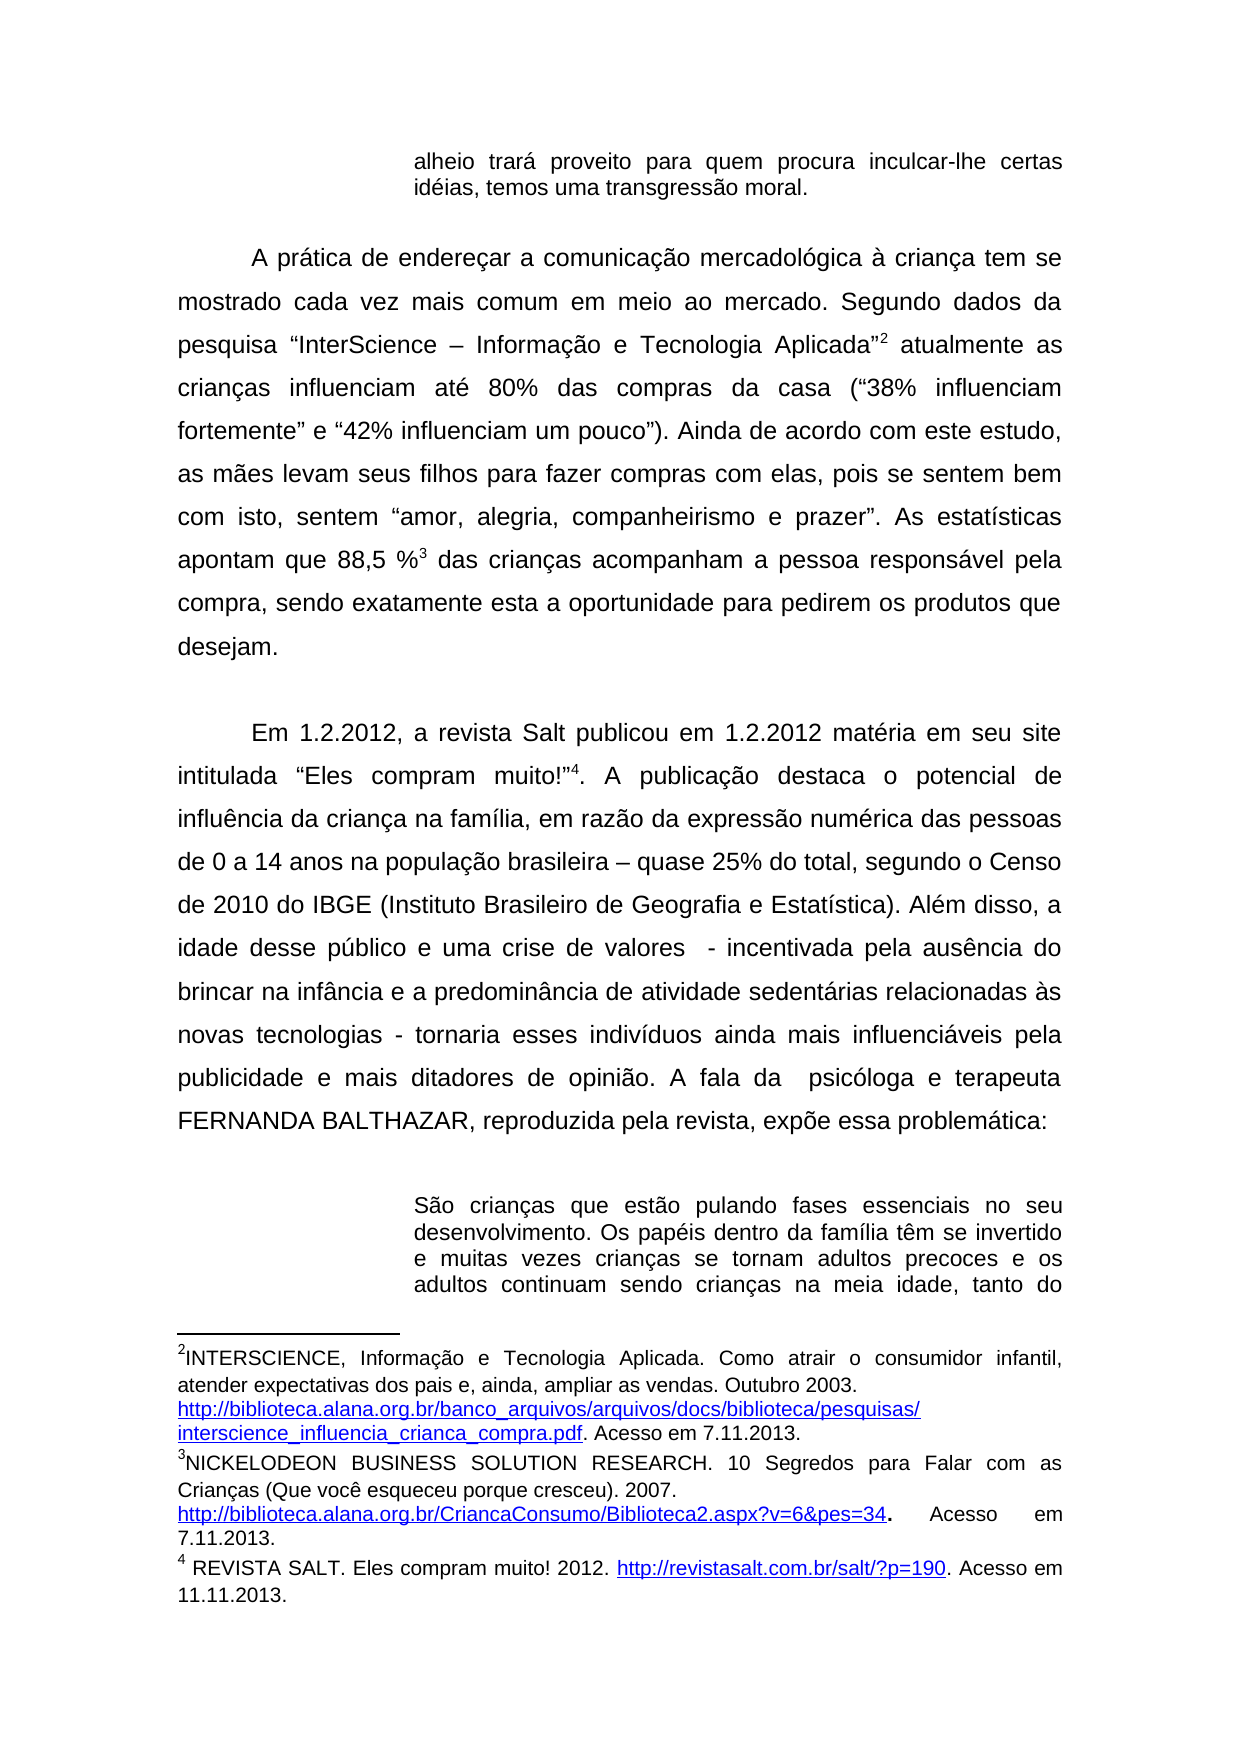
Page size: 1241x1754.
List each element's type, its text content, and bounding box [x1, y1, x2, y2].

text Em 1.2.2012, a revista Salt publicou em 1.2.2012 matéria em seu site intitulada “Eles compram muito!”. A publicação destaca o potencial de influência da criança na família, em razão da expressão numérica das pessoas de 0 a 14 anos na população brasileira – quase 25% do total, segundo o Censo de 2010 do IBGE (Instituto Brasileiro de Geografia e Estatística). Além disso, a idade desse público e uma crise de valores - incentivada pela ausência do brincar na infância e a predominância de atividade sedentárias relacionadas às novas tecnologias - tornaria esses indivíduos ainda mais influenciáveis pela publicidade e mais ditadores de opinião. A fala da psicóloga e terapeuta FERNANDA BALTHAZAR, reproduzida pela revista, expõe essa problemática: [177, 718, 1063, 1135]
text A prática de endereçar a comunicação mercadológica à criança tem se mostrado cada vez mais comum em meio ao mercado. Segundo dados da pesquisa “InterScience – Informação e Tecnologia Aplicada” atualmente as crianças influenciam até 80% das compras da casa (“38% influenciam fortemente” e “42% influenciam um pouco”). Ainda de acordo com este estudo, as mães levam seus filhos para fazer compras com elas, pois se sentem bem com isto, sentem “amor, alegria, companheirismo e prazer”. As estatísticas apontam que 88,5 % das crianças acompanham a pessoa responsável pela compra, sendo exatamente esta a oportunidade para pedirem os produtos que desejam. [177, 243, 1063, 660]
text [413, 148, 1063, 200]
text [413, 1192, 1063, 1298]
